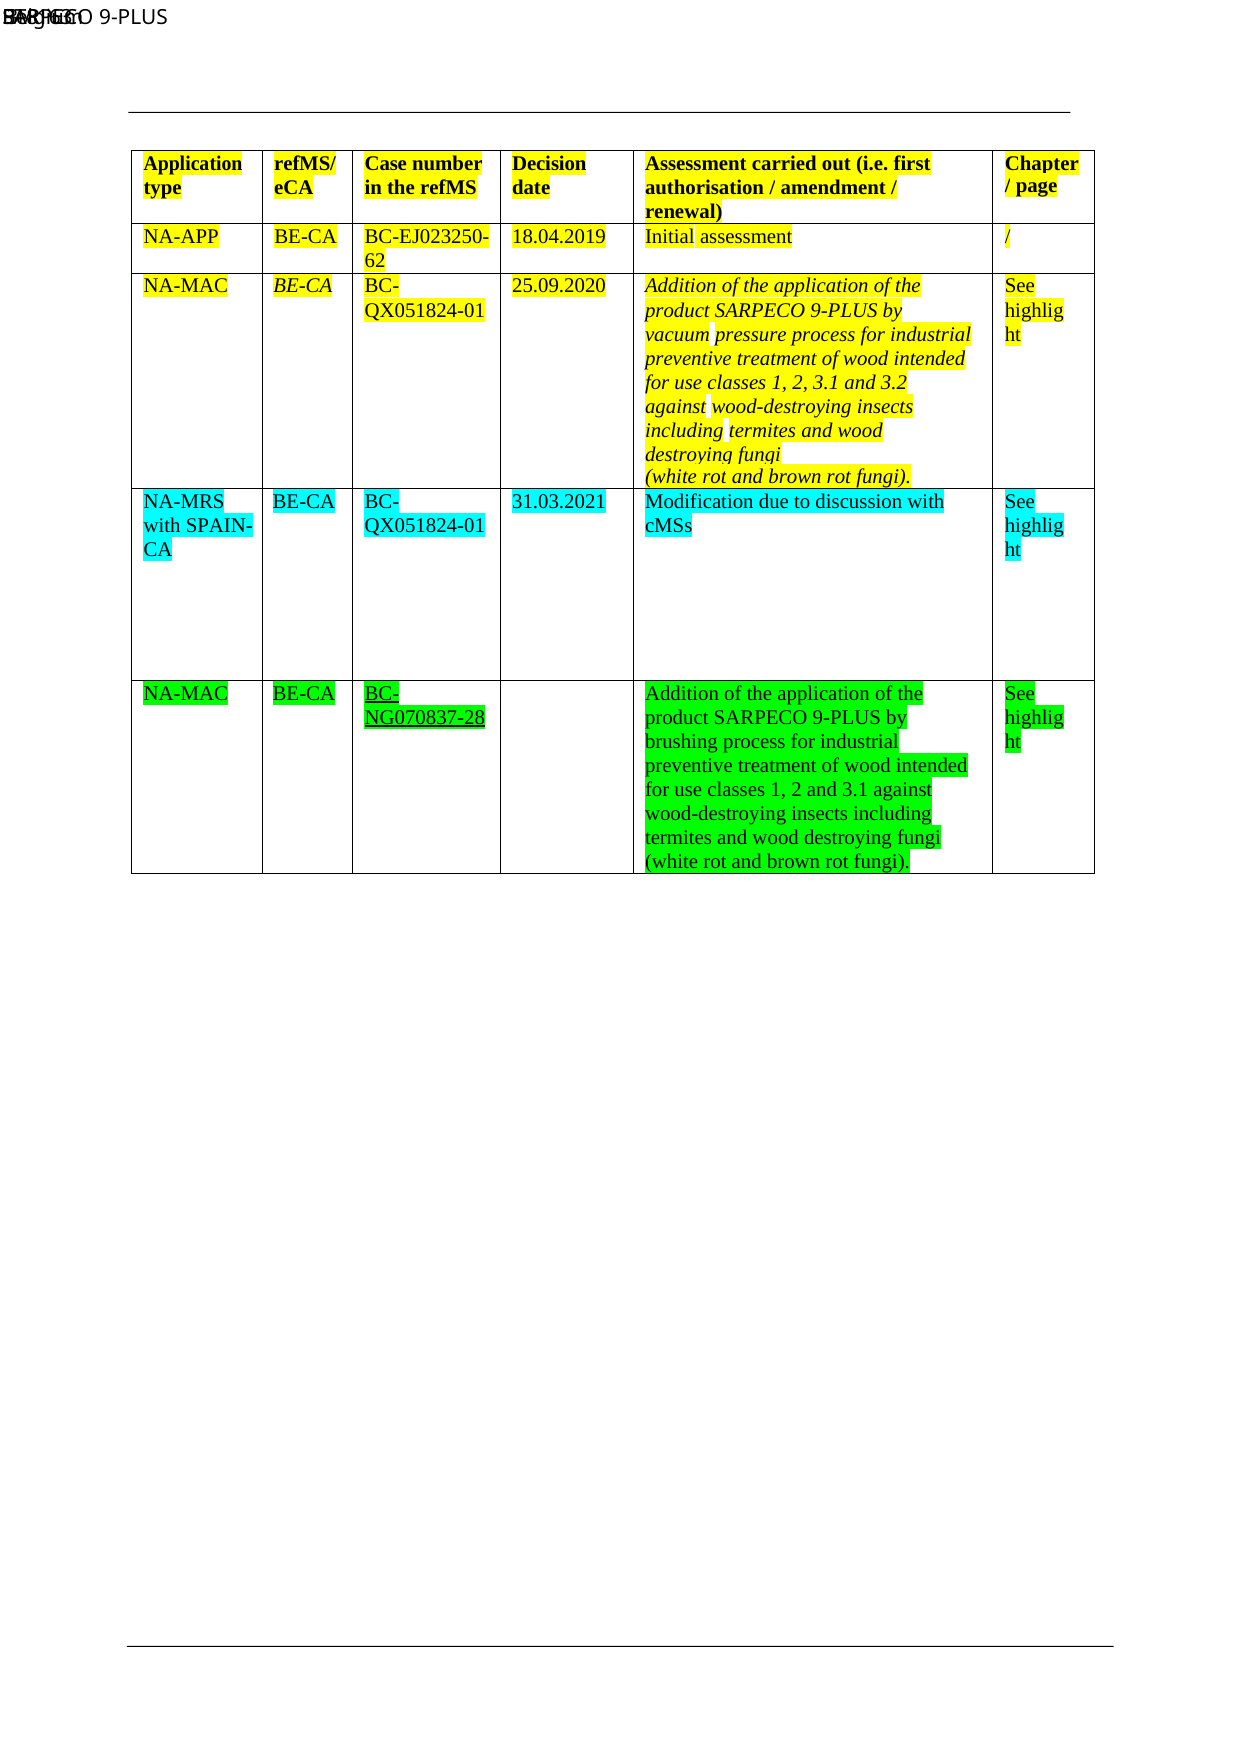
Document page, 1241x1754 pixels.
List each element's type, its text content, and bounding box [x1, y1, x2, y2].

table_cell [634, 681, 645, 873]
table_cell Addition of the application of the product SARPECO 9-PLUS by vacuum pressure process for industrial preventive treatment of wood intended for use classes 1, 2, 3.1 and 3.2 against wood-destroying insects including termites and wood destroying fungi (white rot and brown rot fungi). [634, 274, 992, 488]
table_cell NA-APP [132, 224, 262, 272]
table_cell BE-CA [263, 681, 352, 873]
table_cell 18.04.2019 [501, 224, 633, 272]
table_cell BC-QX051824-01 [353, 489, 500, 679]
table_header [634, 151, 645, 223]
table_cell NA-MRS with SPAIN-CA [132, 489, 262, 679]
table_cell See highlight [993, 274, 1094, 488]
table_cell / [993, 224, 1094, 272]
table_cell Addition of the application of the product SARPECO 9-PLUS by brushing process for industrial preventive treatment of wood intended for use classes 1, 2 and 3.1 against wood-destroying insects including termites and wood destroying fungi (white rot and brown rot fungi). [899, 681, 992, 873]
table_header Chapter / page [993, 151, 1094, 223]
table_cell BE-CA [263, 274, 352, 488]
table_header refMS/ eCA [263, 151, 352, 223]
table_cell BC-NG070837-28 [353, 681, 500, 873]
table_cell BE-CA [263, 489, 352, 679]
table_header Decision date [501, 151, 633, 223]
table_cell See highlight [993, 489, 1094, 679]
table_header Application type [132, 151, 262, 223]
table_cell Initial assessment [634, 224, 992, 272]
table_cell 31.03.2021 [501, 489, 633, 679]
table_header Case number in the refMS [353, 151, 500, 223]
table_cell BE-CA [263, 224, 352, 272]
table_cell NA-MAC [132, 274, 262, 488]
table_cell [501, 681, 633, 873]
table_cell BC-EJ023250- 62 [385, 224, 500, 272]
table_cell Modification due to discussion with cMSs [634, 489, 992, 679]
table_cell 25.09.2020 [501, 274, 633, 488]
table_header Assessment carried out (i.e. first authorisation / amendment / renewal) [722, 151, 992, 223]
table_cell See highlight [993, 681, 1094, 873]
table_cell NA-MAC [132, 681, 262, 873]
table_cell BC- QX051824-01 [353, 274, 500, 488]
